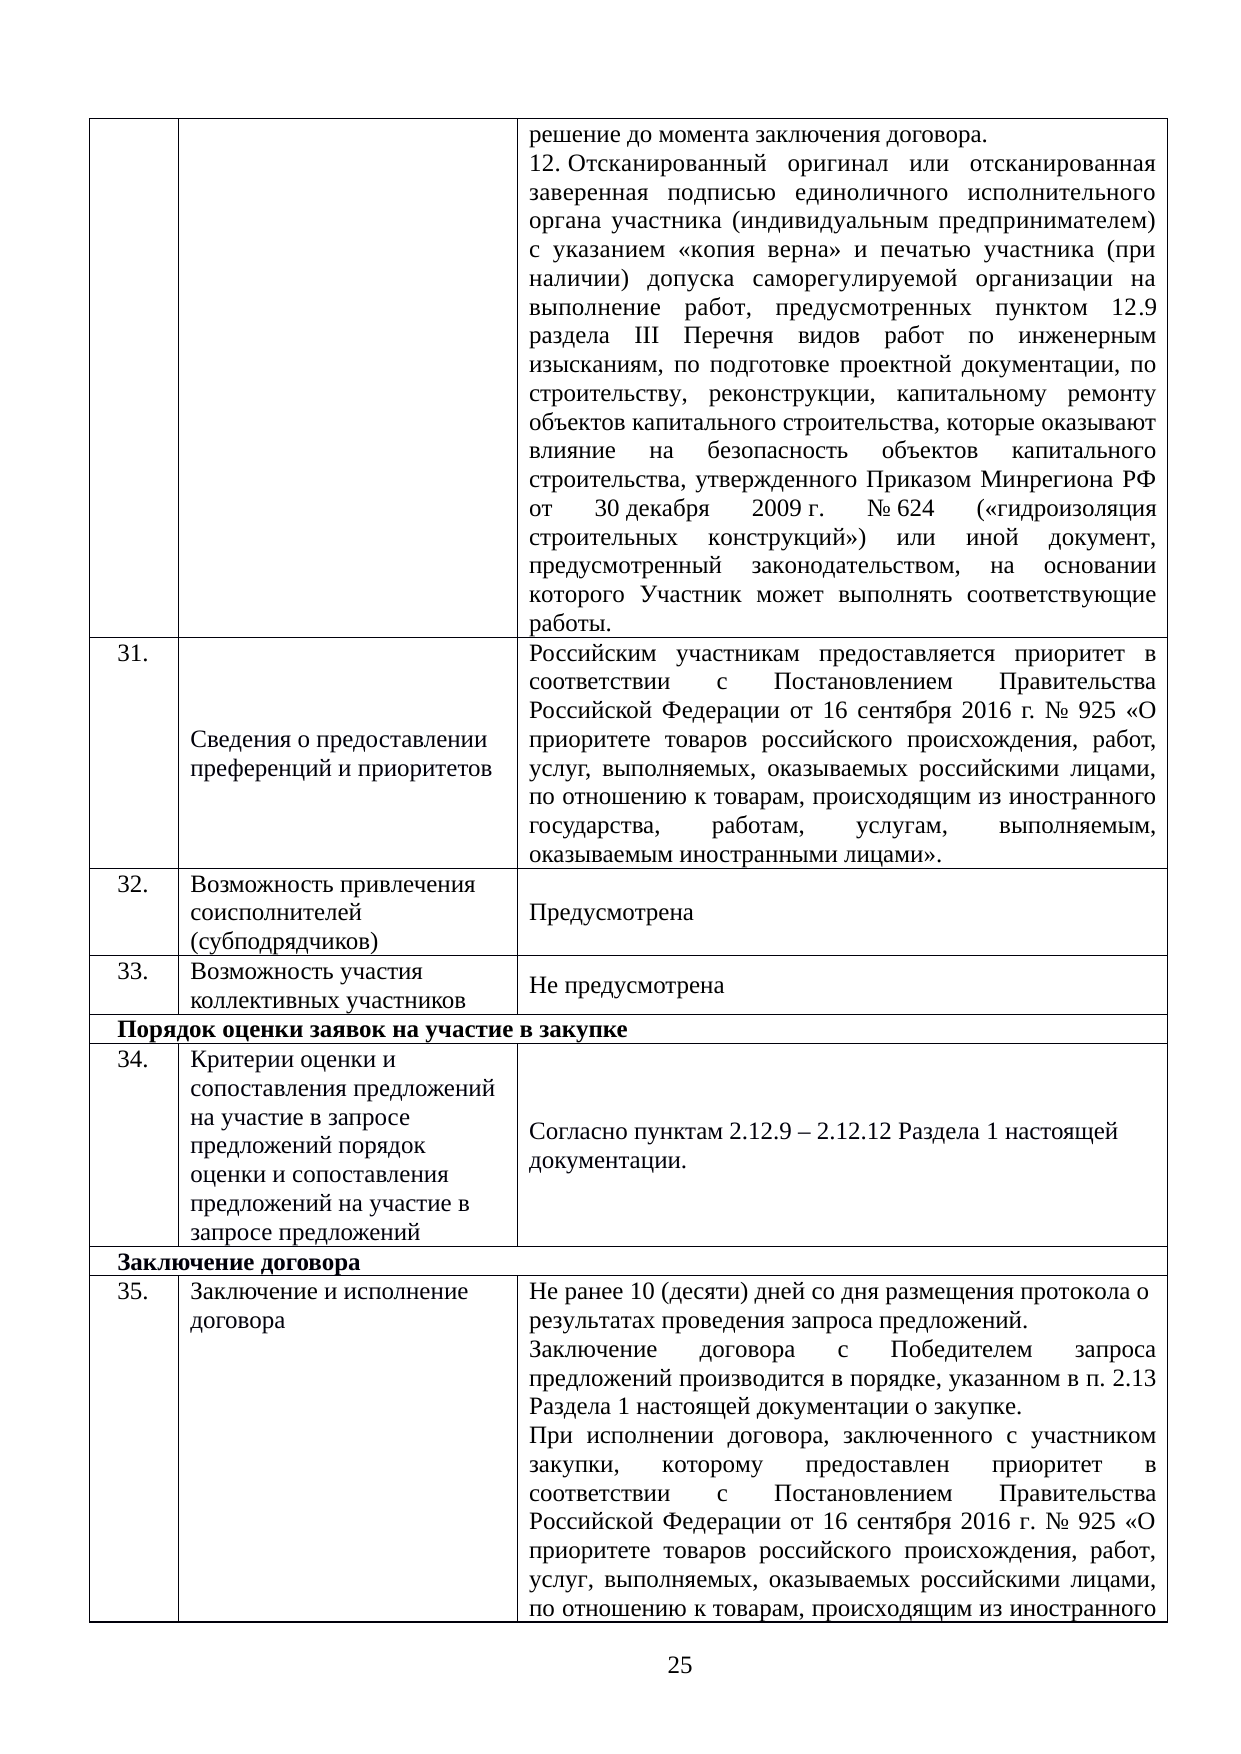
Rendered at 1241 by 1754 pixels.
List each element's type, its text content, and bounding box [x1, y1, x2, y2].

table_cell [179, 1276, 517, 1621]
table_cell Порядок оценки заявок на участие в закупке [90, 1015, 1167, 1043]
table_cell Предусмотрена [518, 869, 1167, 955]
table_cell [90, 119, 178, 637]
table_cell Заключение договора [90, 1247, 1167, 1275]
table_cell Не предусмотрена [518, 956, 1167, 1013]
table_cell [90, 638, 178, 868]
table_cell [90, 1044, 178, 1246]
table_cell Возможность привлечения соисполнителей (субподрядчиков) [179, 869, 517, 955]
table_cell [518, 119, 1167, 637]
table_cell Сведения о предоставлении преференций и приоритетов [179, 638, 517, 868]
table_cell Критерии оценки и сопоставления предложений на участие в запросе предложений порядок оценки и сопоставления предложений на участие в запросе предложений [179, 1044, 517, 1246]
table_cell Согласно пунктам 2.12.9 – 2.12.12 Раздела 1 настоящей документации. [518, 1044, 1167, 1246]
table_cell Возможность участия коллективных участников [179, 956, 517, 1013]
table_cell [90, 869, 178, 955]
table_cell Российским участникам предоставляется приоритет в соответствии с Постановлением Правительства Российской Федерации от 16 сентября 2016 г. № 925 «О приоритете товаров российского происхождения, работ, услуг, выполняемых, оказываемых российскими лицами, по отношению к товарам, происходящим из иностранного государства, работам, услугам, выполняемым, оказываемым иностранными лицами». [518, 638, 1167, 868]
table_cell [90, 956, 178, 1013]
table_cell [90, 1276, 178, 1621]
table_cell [518, 1276, 1167, 1621]
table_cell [179, 119, 517, 637]
